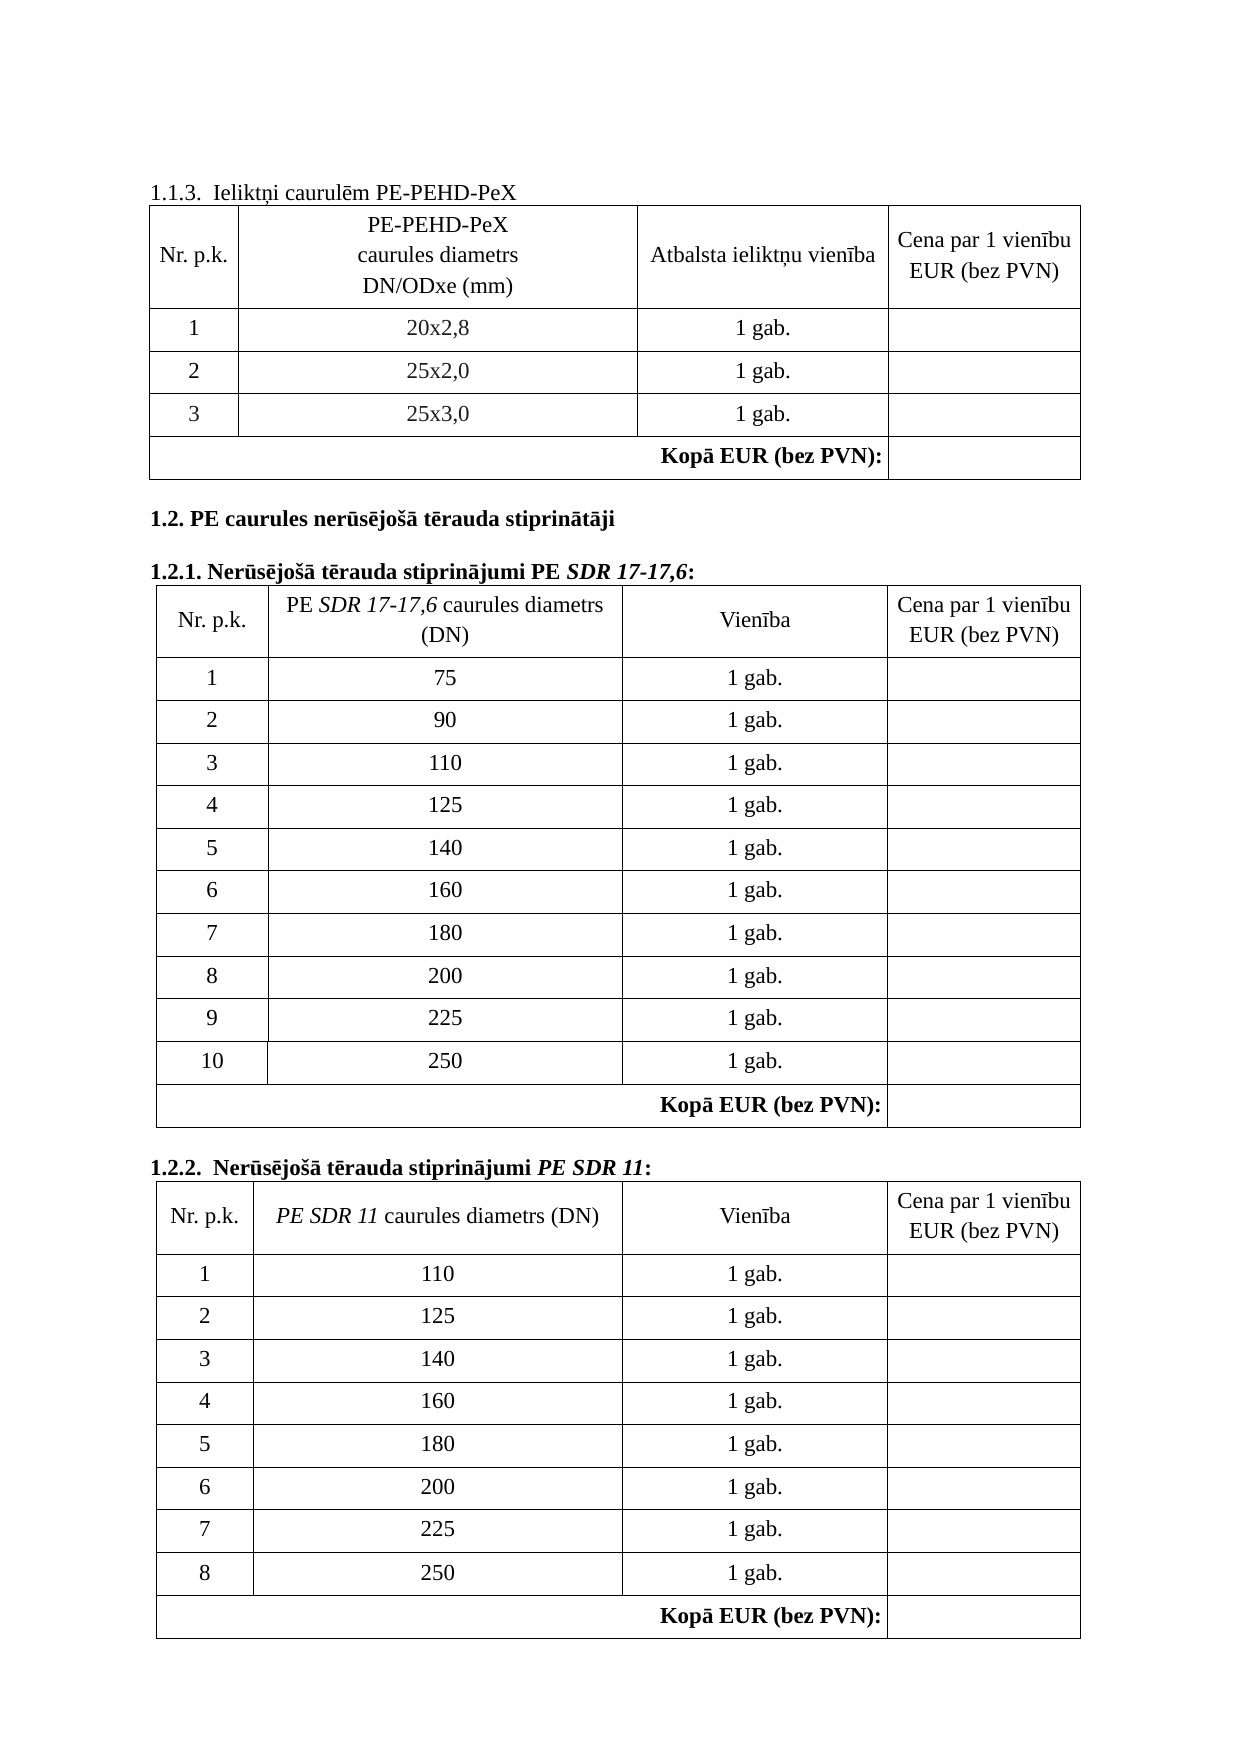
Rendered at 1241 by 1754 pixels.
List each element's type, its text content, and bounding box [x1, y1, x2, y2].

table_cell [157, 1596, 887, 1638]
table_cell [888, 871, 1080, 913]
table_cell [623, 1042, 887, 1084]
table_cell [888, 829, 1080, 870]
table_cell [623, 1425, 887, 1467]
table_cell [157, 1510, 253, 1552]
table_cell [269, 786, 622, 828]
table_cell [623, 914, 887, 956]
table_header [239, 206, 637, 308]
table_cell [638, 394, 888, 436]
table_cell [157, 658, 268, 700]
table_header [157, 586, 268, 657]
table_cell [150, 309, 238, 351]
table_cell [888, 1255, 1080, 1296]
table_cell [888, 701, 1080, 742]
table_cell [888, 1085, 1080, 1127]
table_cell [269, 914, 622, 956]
text 1.2.1. Nerūsējošā tērauda stiprinājumi PE SDR 17-17,6: [150, 558, 1090, 584]
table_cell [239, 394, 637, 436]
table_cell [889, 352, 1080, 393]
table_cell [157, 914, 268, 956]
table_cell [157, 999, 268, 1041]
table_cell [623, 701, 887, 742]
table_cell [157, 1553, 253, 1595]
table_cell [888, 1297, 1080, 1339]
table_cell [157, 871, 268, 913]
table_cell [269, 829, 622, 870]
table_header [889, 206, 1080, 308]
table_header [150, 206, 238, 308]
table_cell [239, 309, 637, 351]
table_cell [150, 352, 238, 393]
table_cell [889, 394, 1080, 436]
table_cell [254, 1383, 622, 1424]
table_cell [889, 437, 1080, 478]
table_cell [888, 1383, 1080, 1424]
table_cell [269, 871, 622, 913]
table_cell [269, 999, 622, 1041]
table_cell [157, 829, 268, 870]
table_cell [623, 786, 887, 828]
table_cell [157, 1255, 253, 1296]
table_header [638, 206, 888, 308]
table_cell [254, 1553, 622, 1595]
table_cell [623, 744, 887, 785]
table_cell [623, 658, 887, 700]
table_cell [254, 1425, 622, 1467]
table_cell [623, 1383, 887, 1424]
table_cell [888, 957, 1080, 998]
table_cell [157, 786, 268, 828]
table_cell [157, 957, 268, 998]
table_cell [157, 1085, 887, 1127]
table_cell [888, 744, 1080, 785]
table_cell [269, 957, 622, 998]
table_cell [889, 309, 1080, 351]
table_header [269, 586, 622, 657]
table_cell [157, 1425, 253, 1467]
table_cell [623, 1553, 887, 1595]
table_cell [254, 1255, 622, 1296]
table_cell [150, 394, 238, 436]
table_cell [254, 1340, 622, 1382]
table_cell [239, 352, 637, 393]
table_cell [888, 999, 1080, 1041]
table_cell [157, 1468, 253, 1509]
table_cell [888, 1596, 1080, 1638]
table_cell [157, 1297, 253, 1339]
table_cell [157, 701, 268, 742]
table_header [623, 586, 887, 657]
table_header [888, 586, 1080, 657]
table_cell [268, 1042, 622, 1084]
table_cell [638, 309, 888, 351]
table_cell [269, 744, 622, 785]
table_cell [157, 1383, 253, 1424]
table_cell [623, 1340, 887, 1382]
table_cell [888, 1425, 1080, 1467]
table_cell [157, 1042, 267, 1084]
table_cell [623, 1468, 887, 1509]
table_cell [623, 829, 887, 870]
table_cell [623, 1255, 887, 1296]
text 1.1.3. Ieliktņi caurulēm PE-PEHD-PeX [150, 179, 1090, 205]
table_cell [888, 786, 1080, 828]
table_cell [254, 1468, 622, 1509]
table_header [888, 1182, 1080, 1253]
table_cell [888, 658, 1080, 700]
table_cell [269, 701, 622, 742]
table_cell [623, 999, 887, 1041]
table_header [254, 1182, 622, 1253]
text 1.2.2. Nerūsējošā tērauda stiprinājumi PE SDR 11: [150, 1154, 1090, 1181]
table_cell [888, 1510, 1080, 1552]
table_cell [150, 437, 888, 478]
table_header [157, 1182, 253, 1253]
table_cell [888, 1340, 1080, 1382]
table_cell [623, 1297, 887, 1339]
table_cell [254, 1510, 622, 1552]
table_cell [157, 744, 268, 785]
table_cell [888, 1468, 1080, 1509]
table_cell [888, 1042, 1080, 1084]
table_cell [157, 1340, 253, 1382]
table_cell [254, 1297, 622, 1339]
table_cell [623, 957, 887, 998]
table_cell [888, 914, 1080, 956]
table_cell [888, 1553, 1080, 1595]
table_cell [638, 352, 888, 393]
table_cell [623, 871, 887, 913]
text 1.2. PE caurules nerūsējošā tērauda stiprinātāji [150, 505, 1090, 532]
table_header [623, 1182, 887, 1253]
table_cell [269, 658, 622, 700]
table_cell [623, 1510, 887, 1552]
